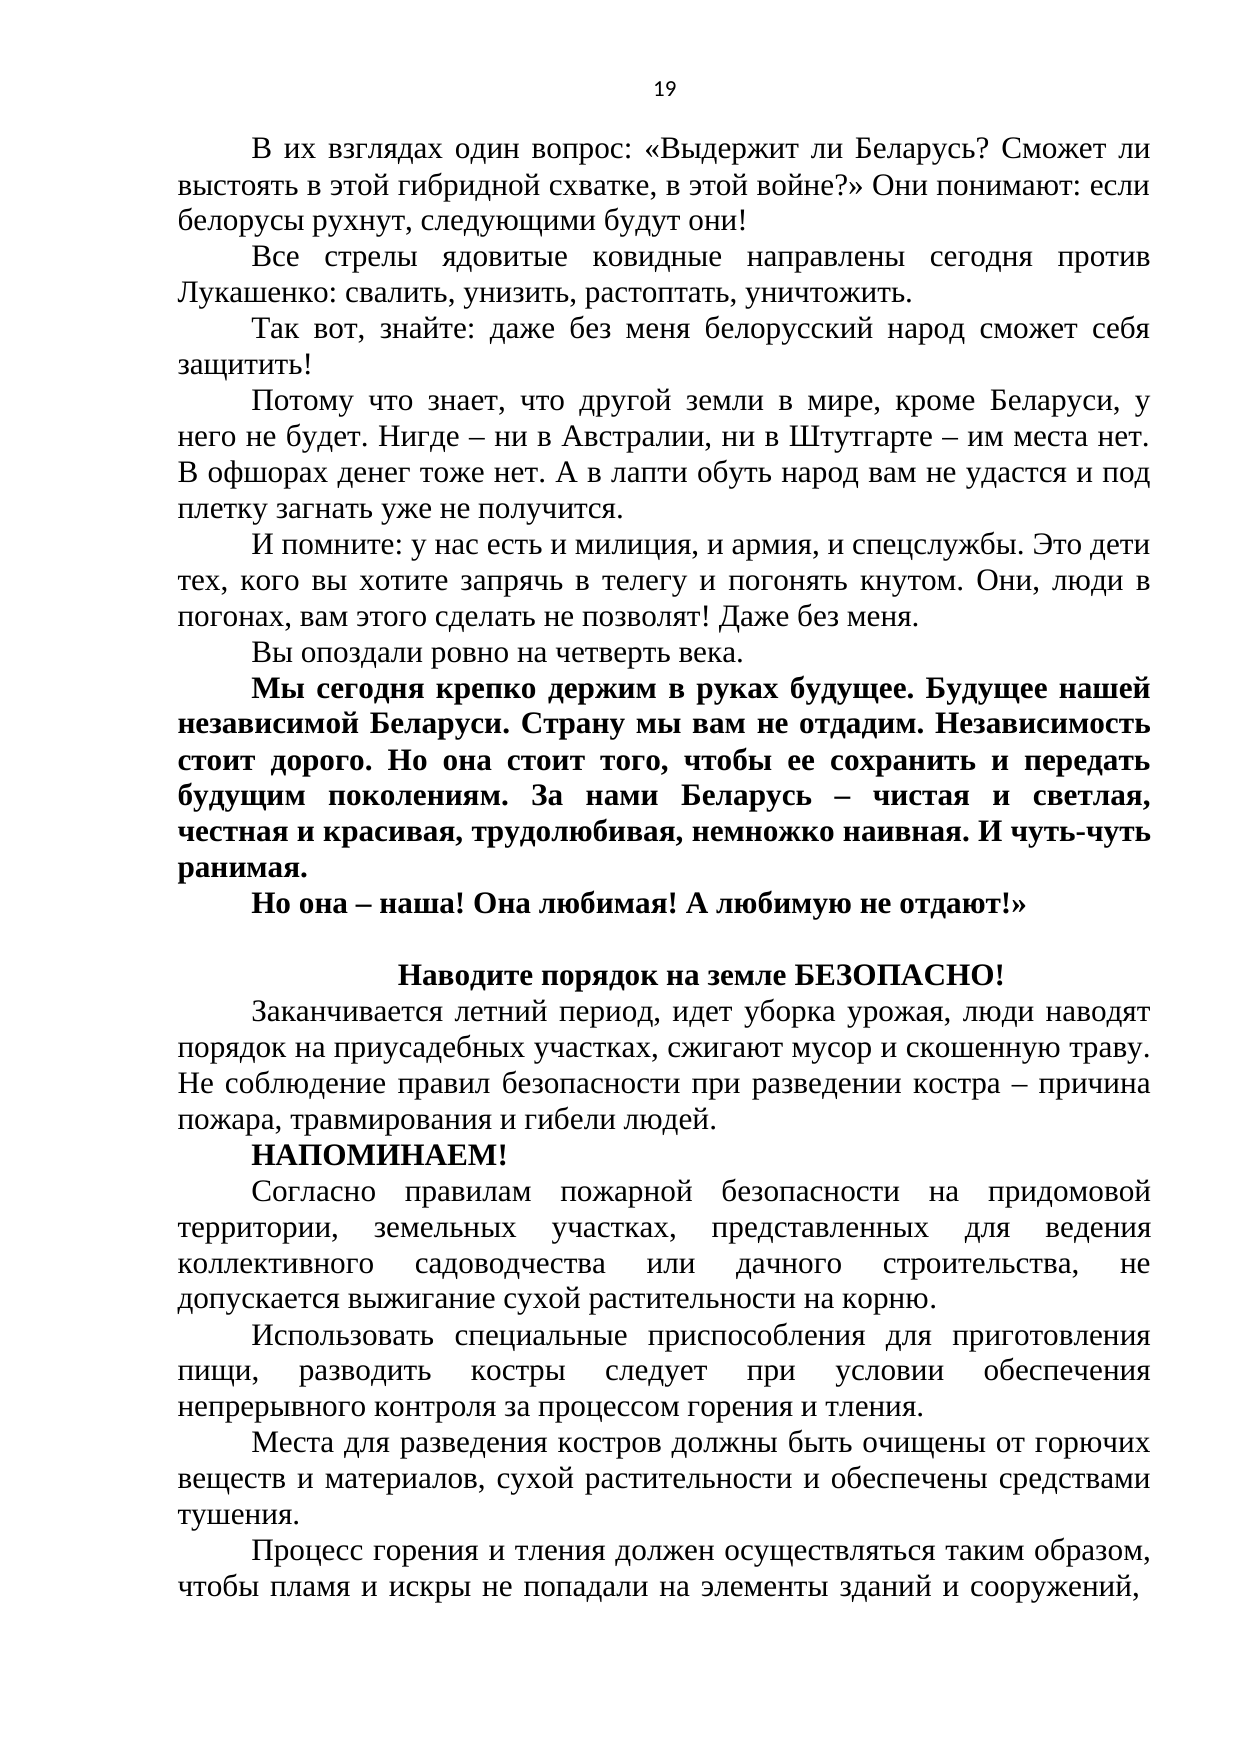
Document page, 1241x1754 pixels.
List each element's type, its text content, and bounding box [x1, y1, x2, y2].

text Наводите порядок на земле БЕЗОПАСНО! [177, 956, 1152, 992]
text Места для разведения костров должны быть очищены от горючих веществ и материалов, сухой растительности и обеспечены средствами тушения. [177, 1423, 1152, 1531]
text НАПОМИНАЕМ! [177, 1136, 1152, 1172]
text Использовать специальные приспособления для приготовления пищи, разводить костры следует при условии обеспечения непрерывного контроля за процессом горения и тления. [177, 1316, 1152, 1423]
text Потому что знает, что другой земли в мире, кроме Беларуси, у него не будет. Нигде – ни в Австралии, ни в Штутгарте – им места нет. В офшорах денег тоже нет. А в лапти обуть народ вам не удастся и под плетку загнать уже не получится. [177, 381, 1152, 525]
text Вы опоздали ровно на четверть века. [177, 633, 1152, 669]
text Так вот, знайте: даже без меня белорусский народ сможет себя защитить! [177, 309, 1152, 381]
text Согласно правилам пожарной безопасности на придомовой территории, земельных участках, представленных для ведения коллективного садоводчества или дачного строительства, не допускается выжигание сухой растительности на корню. [177, 1172, 1152, 1316]
text Но она – наша! Она любимая! А любимую не отдают!» [177, 884, 1152, 920]
text Заканчивается летний период, идет уборка урожая, люди наводят порядок на приусадебных участках, сжигают мусор и скошенную траву. Не соблюдение правил безопасности при разведении костра – причина пожара, травмирования и гибели людей. [177, 992, 1152, 1136]
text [177, 1531, 1152, 1603]
text Все стрелы ядовитые ковидные направлены сегодня против Лукашенко: свалить, унизить, растоптать, уничтожить. [177, 238, 1152, 309]
text В их взглядах один вопрос: «Выдержит ли Беларусь? Сможет ли выстоять в этой гибридной схватке, в этой войне?» Они понимают: если белорусы рухнут, следующими будут они! [177, 130, 1152, 238]
text И помните: у нас есть и милиция, и армия, и спецслужбы. Это дети тех, кого вы хотите запрячь в телегу и погонять кнутом. Они, люди в погонах, вам этого сделать не позволят! Даже без меня. [177, 525, 1152, 633]
text Мы сегодня крепко держим в руках будущее. Будущее нашей независимой Беларуси. Страну мы вам не отдадим. Независимость стоит дорого. Но она стоит того, чтобы ее сохранить и передать будущим поколениям. За нами Беларусь – чистая и светлая, честная и красивая, трудолюбивая, немножко наивная. И чуть-чуть ранимая. [177, 669, 1152, 884]
